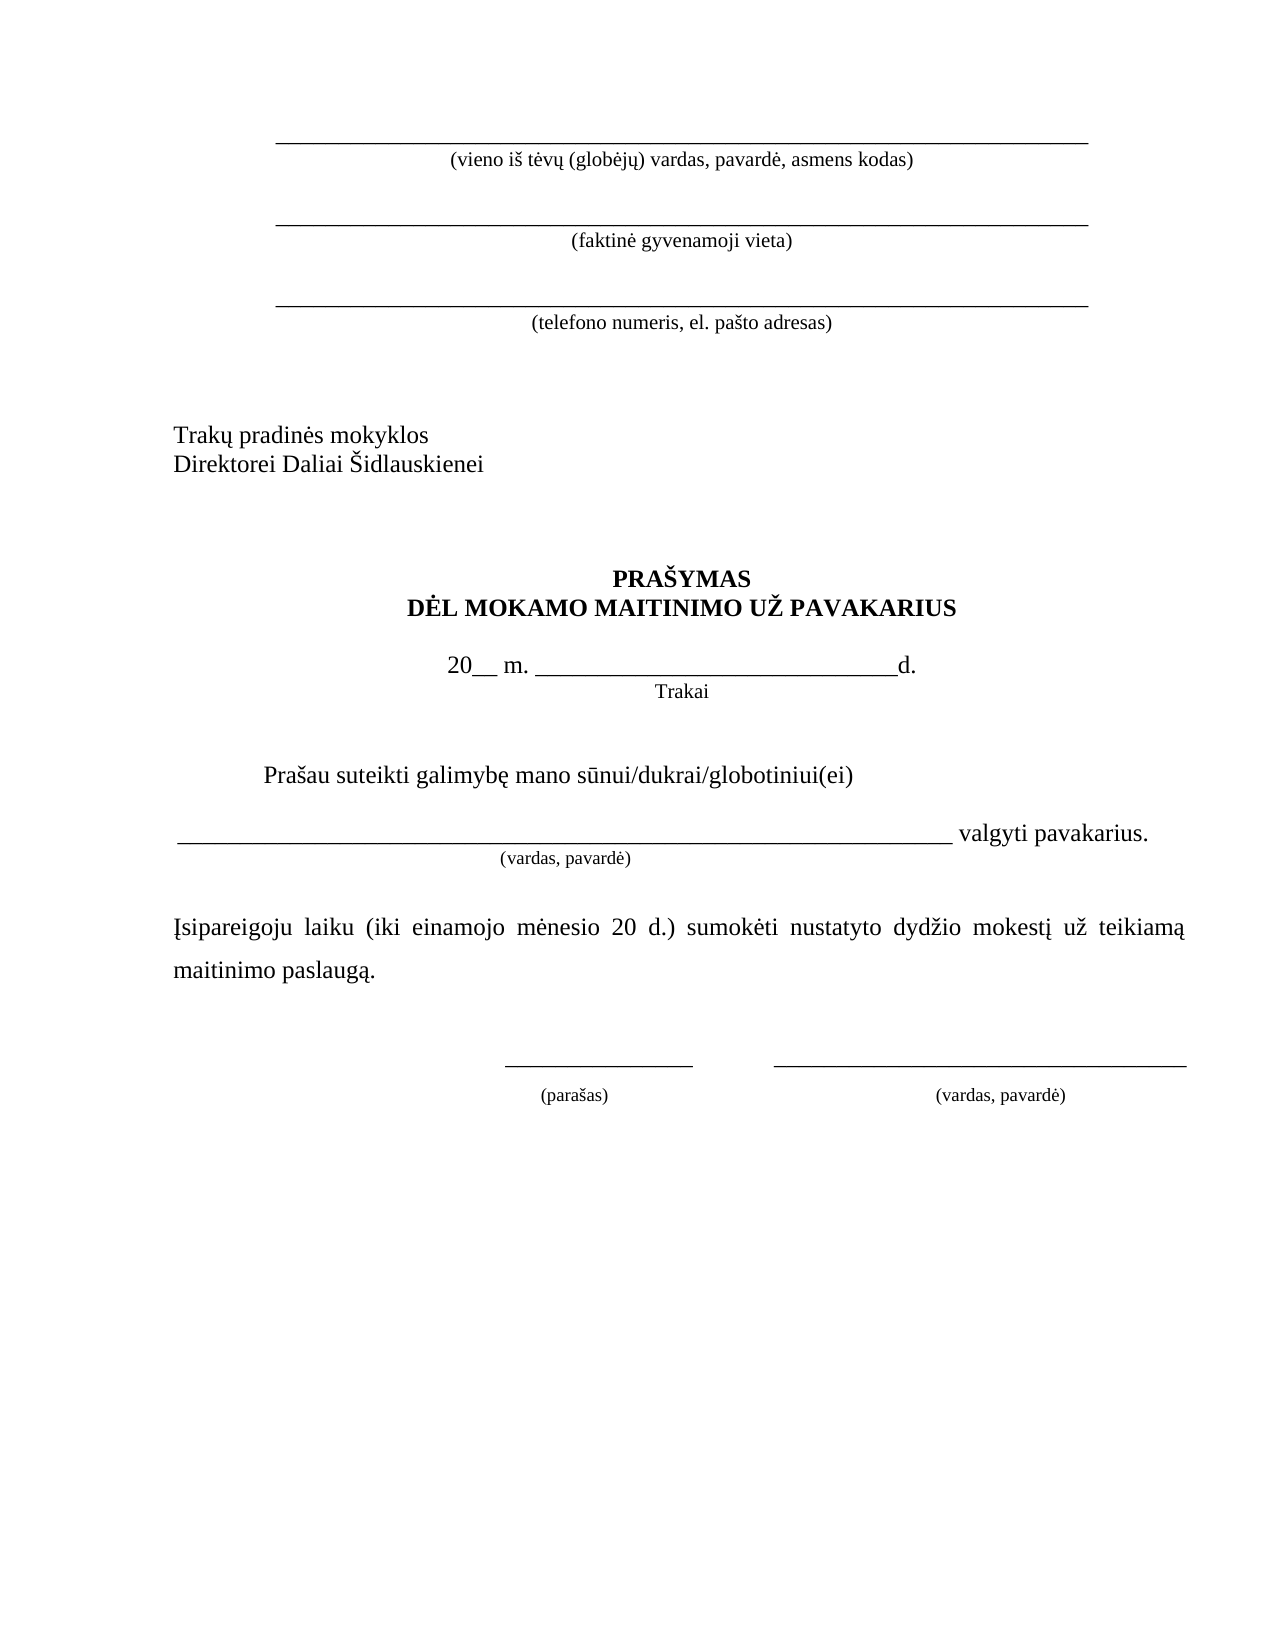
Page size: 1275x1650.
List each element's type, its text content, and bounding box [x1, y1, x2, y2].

text (parašas) (vardas, pavardė) [173, 1084, 1186, 1106]
text Trakų pradinės mokyklos [173, 420, 1186, 449]
text (telefono numeris, el. pašto adresas) [177, 310, 1186, 334]
text _________________________________________________________________ [177, 118, 1186, 147]
text (faktinė gyvenamoji vieta) [177, 228, 1186, 252]
text PRAŠYMAS [173, 564, 1186, 593]
text Direktorei Daliai Šidlauskienei [173, 449, 1186, 478]
text (vieno iš tėvų (globėjų) vardas, pavardė, asmens kodas) [177, 147, 1186, 171]
text _________________________________________________________________ [177, 281, 1186, 310]
text _________________________________________________________________ [177, 200, 1186, 228]
text Įsipareigoju laiku (iki einamojo mėnesio 20 d.) sumokėti nustatyto dydžio mokestį už teikiamą maitinimo paslaugą. [173, 912, 1186, 983]
text ______________________________________________________________ valgyti pavakarius. [177, 818, 1186, 847]
text (vardas, pavardė) [177, 847, 1186, 868]
text Trakai [173, 679, 1186, 703]
text Prašau suteikti galimybę mano sūnui/dukrai/globotiniui(ei) [173, 761, 1186, 789]
text _______________ _________________________________ [173, 1041, 1186, 1070]
text 20__ m. _____________________________d. [173, 650, 1186, 679]
text DĖL MOKAMO MAITINIMO UŽ PAVAKARIUS [177, 593, 1186, 622]
